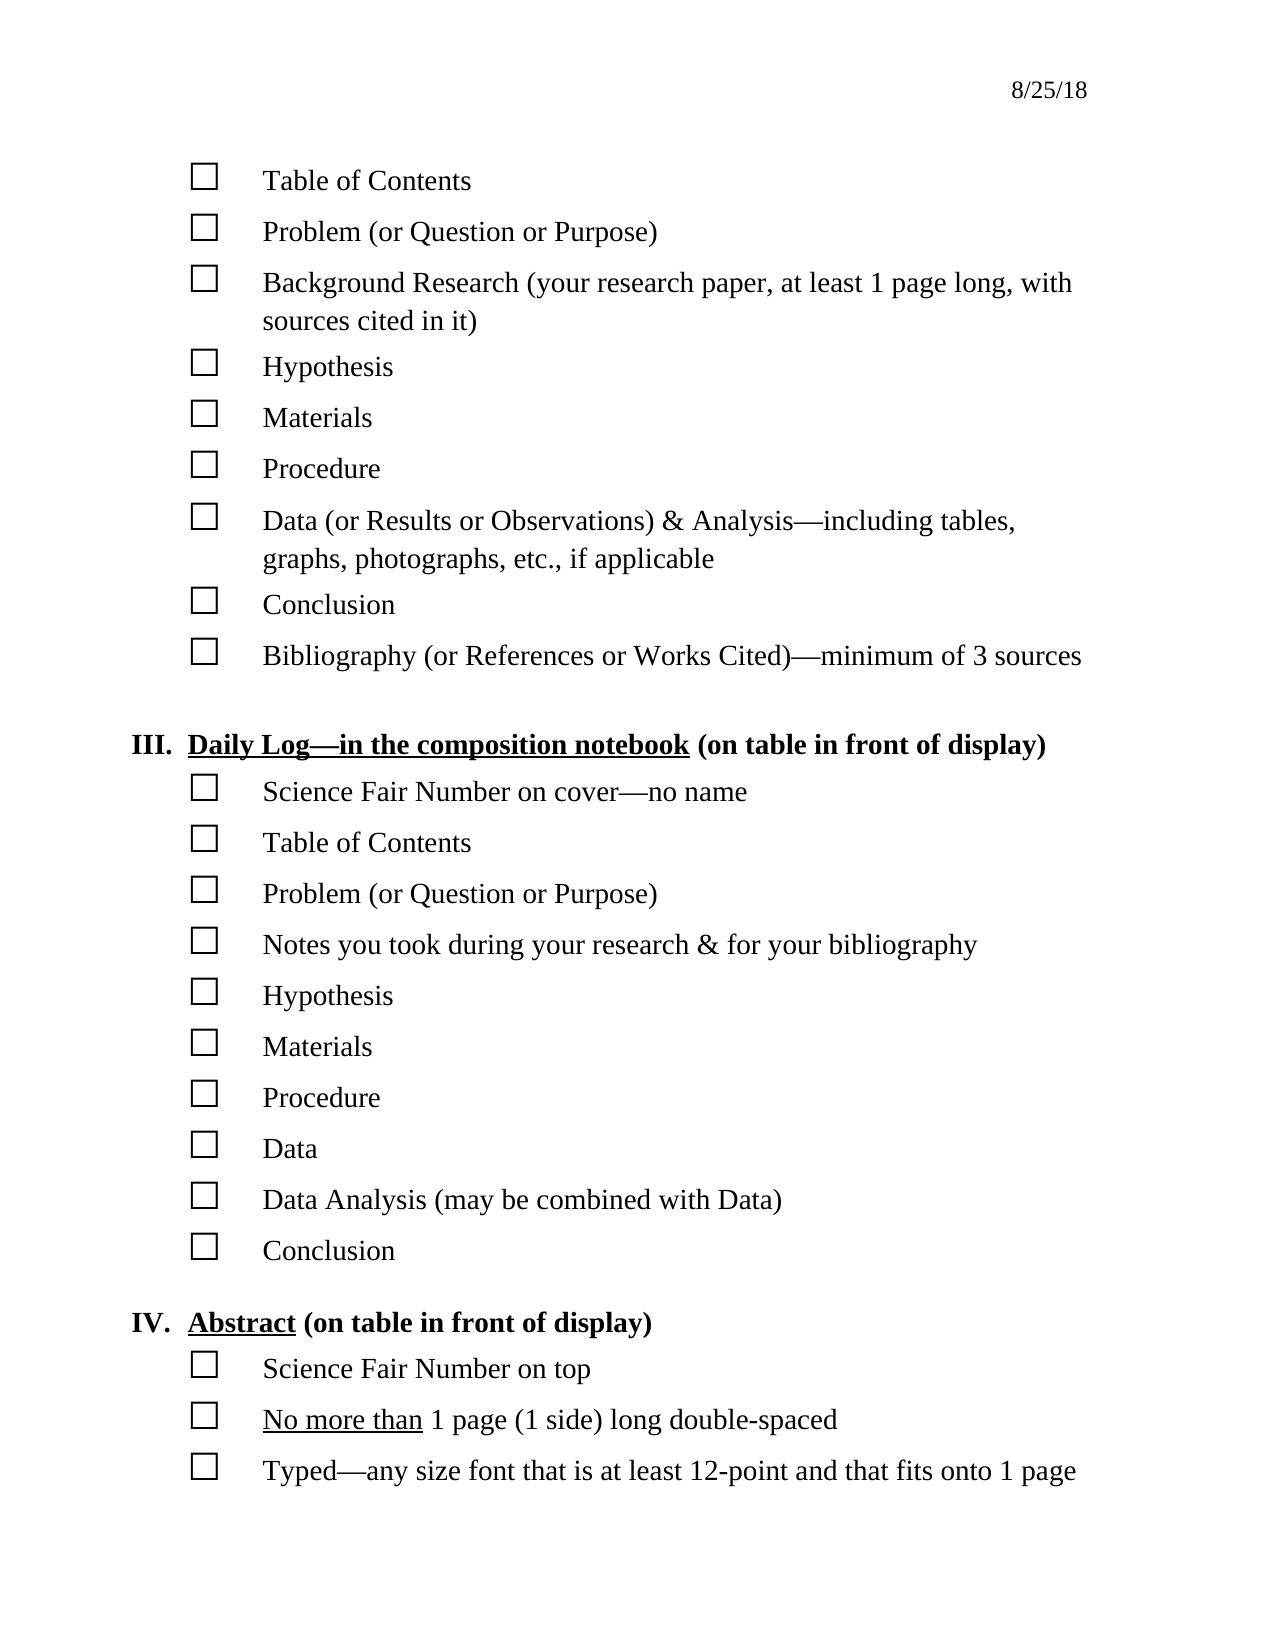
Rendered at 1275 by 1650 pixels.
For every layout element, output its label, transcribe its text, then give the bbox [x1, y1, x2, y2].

text ☐ Typed—any size font that is at least 12-point and that fits onto 1 page [187, 1441, 1087, 1492]
text ☐ Problem (or Question or Purpose) [187, 863, 1087, 914]
text ☐ Data Analysis (may be combined with Data) [187, 1169, 1087, 1220]
text ☐ Science Fair Number on cover—no name [187, 761, 1087, 812]
text ☐ Science Fair Number on top [187, 1338, 1087, 1389]
text III. Daily Log—in the composition notebook (on table in front of display) [131, 727, 1087, 761]
text ☐ Data (or Results or Observations) & Analysis—including tables, graphs, photographs, etc., if applicable [187, 490, 1087, 574]
text ☐ Table of Contents [187, 150, 1087, 201]
text ☐ Table of Contents [187, 812, 1087, 863]
text ☐ Background Research (your research paper, at least 1 page long, with sources cited in it) [187, 252, 1087, 337]
text ☐ Conclusion [187, 574, 1087, 625]
text ☐ Notes you took during your research & for your bibliography [187, 914, 1087, 965]
text ☐ Materials [187, 388, 1087, 439]
text ☐ Procedure [187, 1067, 1087, 1118]
text ☐ Conclusion [187, 1220, 1087, 1271]
text ☐ No more than 1 page (1 side) long double-spaced [187, 1389, 1087, 1441]
text IV. Abstract (on table in front of display) [131, 1305, 1087, 1338]
text ☐ Materials [187, 1016, 1087, 1067]
text ☐ Procedure [187, 439, 1087, 490]
text ☐ Hypothesis [187, 965, 1087, 1016]
text ☐ Data [187, 1118, 1087, 1169]
text ☐ Problem (or Question or Purpose) [187, 201, 1087, 252]
text ☐ Bibliography (or References or Works Cited)—minimum of 3 sources [187, 625, 1087, 676]
text ☐ Hypothesis [187, 337, 1087, 388]
